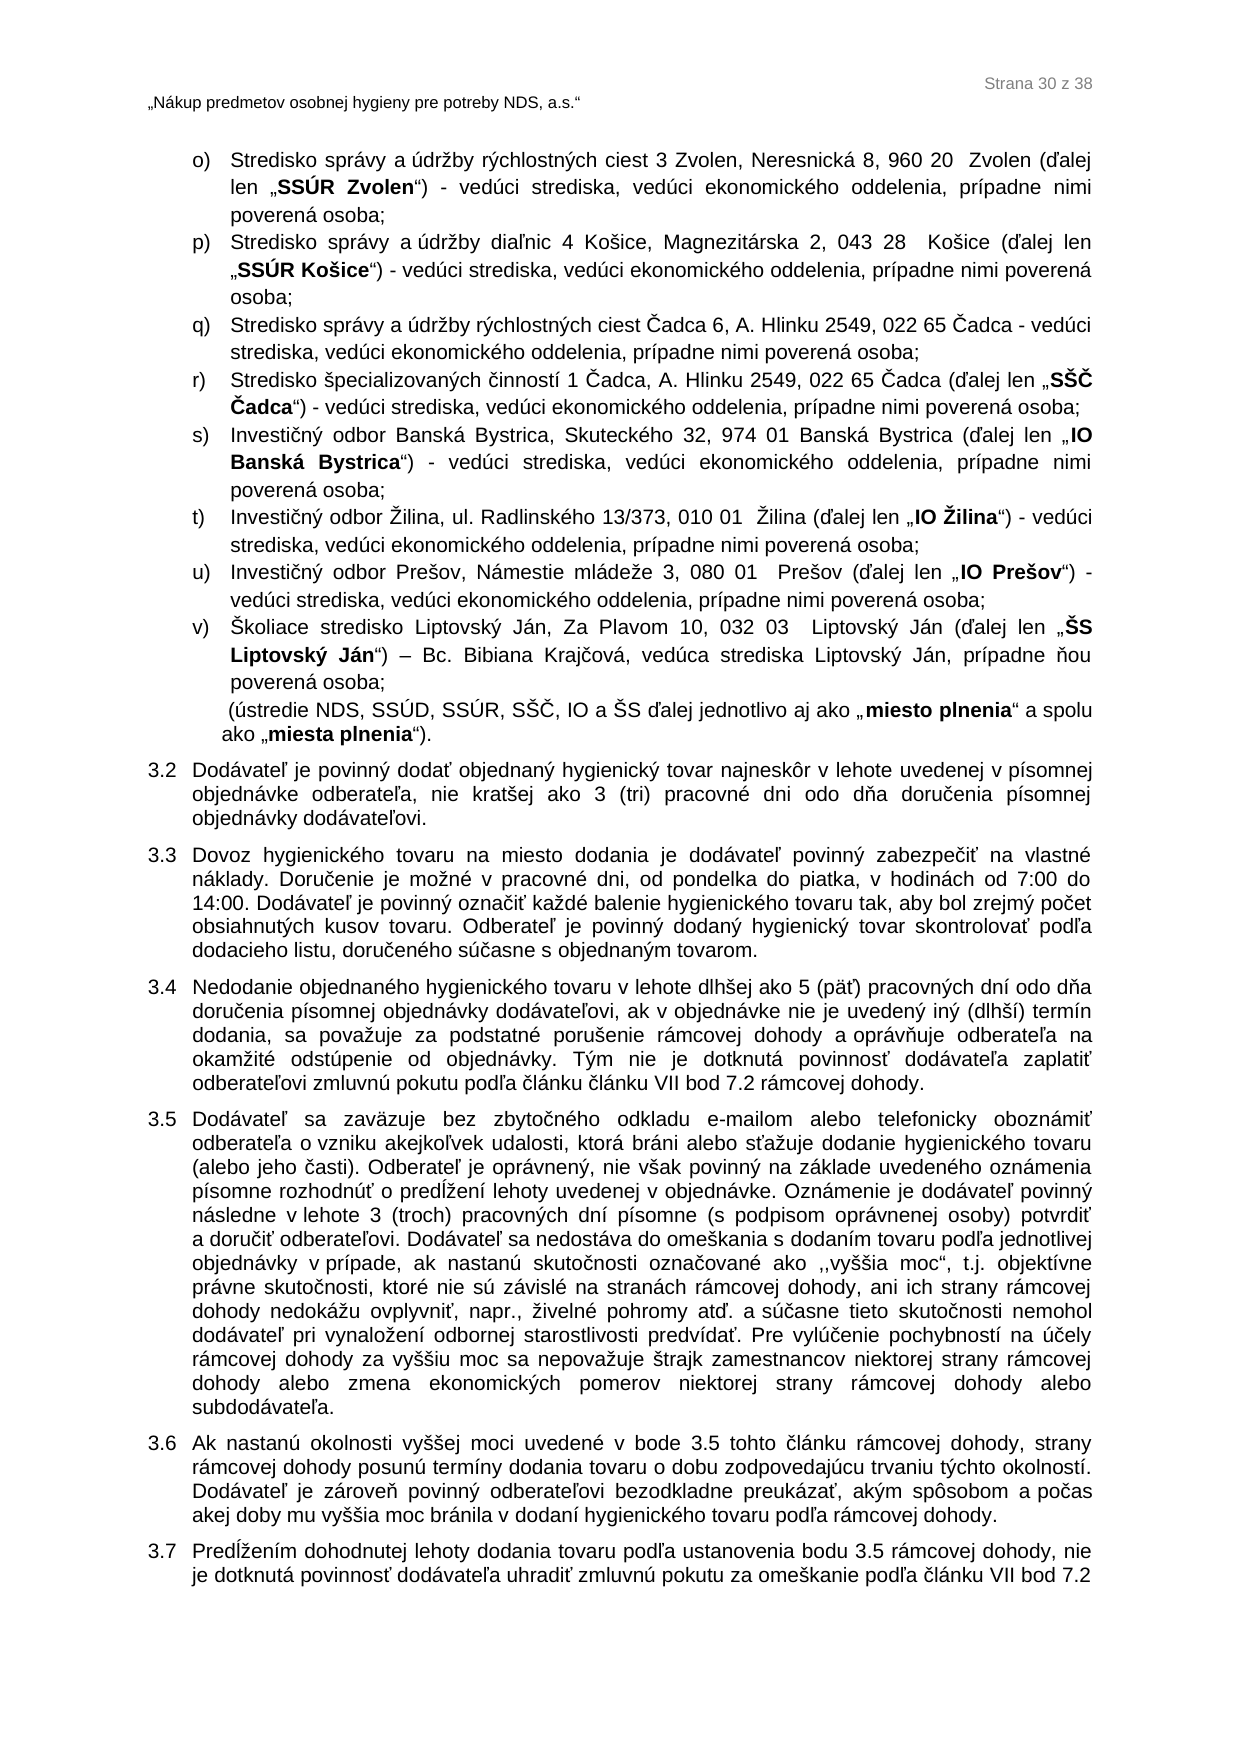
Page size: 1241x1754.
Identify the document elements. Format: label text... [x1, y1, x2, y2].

list Stredisko správy a údržby diaľnic 4 Košice, Magnezitárska 2, 043 28 Košice (ďalej len „SSÚR Košice“) - vedúci strediska, vedúci ekonomického oddelenia, prípadne nimi poverená osoba; [192, 230, 1093, 309]
list Nedodanie objednaného hygienického tovaru v lehote dlhšej ako 5 (päť) pracovných dní odo dňa doručenia písomnej objednávky dodávateľovi, ak v objednávke nie je uvedený iný (dlhší) termín dodania, sa považuje za podstatné porušenie rámcovej dohody a oprávňuje odberateľa na okamžité odstúpenie od objednávky. Tým nie je dotknutá povinnosť dodávateľa zaplatiť odberateľovi zmluvnú pokutu podľa článku článku VII bod 7.2 rámcovej dohody. [148, 975, 1093, 1094]
list Investičný odbor Banská Bystrica, Skuteckého 32, 974 01 Banská Bystrica (ďalej len „IO Banská Bystrica“) - vedúci strediska, vedúci ekonomického oddelenia, prípadne nimi poverená osoba; [192, 423, 1093, 502]
list Dodávateľ je povinný dodať objednaný hygienický tovar najneskôr v lehote uvedenej v písomnej objednávke odberateľa, nie kratšej ako 3 (tri) pracovné dni odo dňa doručenia písomnej objednávky dodávateľovi. [148, 758, 1093, 830]
list Stredisko správy a údržby rýchlostných ciest Čadca 6, A. Hlinku 2549, 022 65 Čadca - vedúci strediska, vedúci ekonomického oddelenia, prípadne nimi poverená osoba; [192, 313, 1093, 364]
list Investičný odbor Žilina, ul. Radlinského 13/373, 010 01 Žilina (ďalej len „IO Žilina“) - vedúci strediska, vedúci ekonomického oddelenia, prípadne nimi poverená osoba; [192, 505, 1093, 557]
list Stredisko správy a údržby rýchlostných ciest 3 Zvolen, Neresnická 8, 960 20 Zvolen (ďalej len „SSÚR Zvolen“) - vedúci strediska, vedúci ekonomického oddelenia, prípadne nimi poverená osoba; [192, 148, 1093, 227]
text (ústredie NDS, SSÚD, SSÚR, SŠČ, IO a ŠS ďalej jednotlivo aj ako „miesto plnenia“ a spolu ako „miesta plnenia“). [221, 698, 1093, 746]
list Dodávateľ sa zaväzuje bez zbytočného odkladu e-mailom alebo telefonicky oboznámiť odberateľa o vzniku akejkoľvek udalosti, ktorá bráni alebo sťažuje dodanie hygienického tovaru (alebo jeho časti). Odberateľ je oprávnený, nie však povinný na základe uvedeného oznámenia písomne rozhodnúť o predĺžení lehoty uvedenej v objednávke. Oznámenie je dodávateľ povinný následne v lehote 3 (troch) pracovných dní písomne (s podpisom oprávnenej osoby) potvrdiť a doručiť odberateľovi. Dodávateľ sa nedostáva do omeškania s dodaním tovaru podľa jednotlivej objednávky v prípade, ak nastanú skutočnosti označované ako ,,vyššia moc“, t.j. objektívne právne skutočnosti, ktoré nie sú závislé na stranách rámcovej dohody, ani ich strany rámcovej dohody nedokážu ovplyvniť, napr., živelné pohromy atď. a súčasne tieto skutočnosti nemohol dodávateľ pri vynaložení odbornej starostlivosti predvídať. Pre vylúčenie pochybností na účely rámcovej dohody za vyššiu moc sa nepovažuje štrajk zamestnancov niektorej strany rámcovej dohody alebo zmena ekonomických pomerov niektorej strany rámcovej dohody alebo subdodávateľa. [148, 1107, 1093, 1418]
list Stredisko špecializovaných činností 1 Čadca, A. Hlinku 2549, 022 65 Čadca (ďalej len „SŠČ Čadca“) - vedúci strediska, vedúci ekonomického oddelenia, prípadne nimi poverená osoba; [192, 368, 1093, 419]
list Školiace stredisko Liptovský Ján, Za Plavom 10, 032 03 Liptovský Ján (ďalej len „ŠS Liptovský Ján“) – Bc. Bibiana Krajčová, vedúca strediska Liptovský Ján, prípadne ňou poverená osoba; [192, 615, 1093, 694]
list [148, 1539, 1093, 1587]
list Ak nastanú okolnosti vyššej moci uvedené v bode 3.5 tohto článku rámcovej dohody, strany rámcovej dohody posunú termíny dodania tovaru o dobu zodpovedajúcu trvaniu týchto okolností. Dodávateľ je zároveň povinný odberateľovi bezodkladne preukázať, akým spôsobom a počas akej doby mu vyššia moc bránila v dodaní hygienického tovaru podľa rámcovej dohody. [148, 1431, 1093, 1527]
list Dovoz hygienického tovaru na miesto dodania je dodávateľ povinný zabezpečiť na vlastné náklady. Doručenie je možné v pracovné dni, od pondelka do piatka, v hodinách od 7:00 do 14:00. Dodávateľ je povinný označiť každé balenie hygienického tovaru tak, aby bol zrejmý počet obsiahnutých kusov tovaru. Odberateľ je povinný dodaný hygienický tovar skontrolovať podľa dodacieho listu, doručeného súčasne s objednaným tovarom. [148, 842, 1093, 962]
list Investičný odbor Prešov, Námestie mládeže 3, 080 01 Prešov (ďalej len „IO Prešov“) - vedúci strediska, vedúci ekonomického oddelenia, prípadne nimi poverená osoba; [192, 560, 1093, 612]
